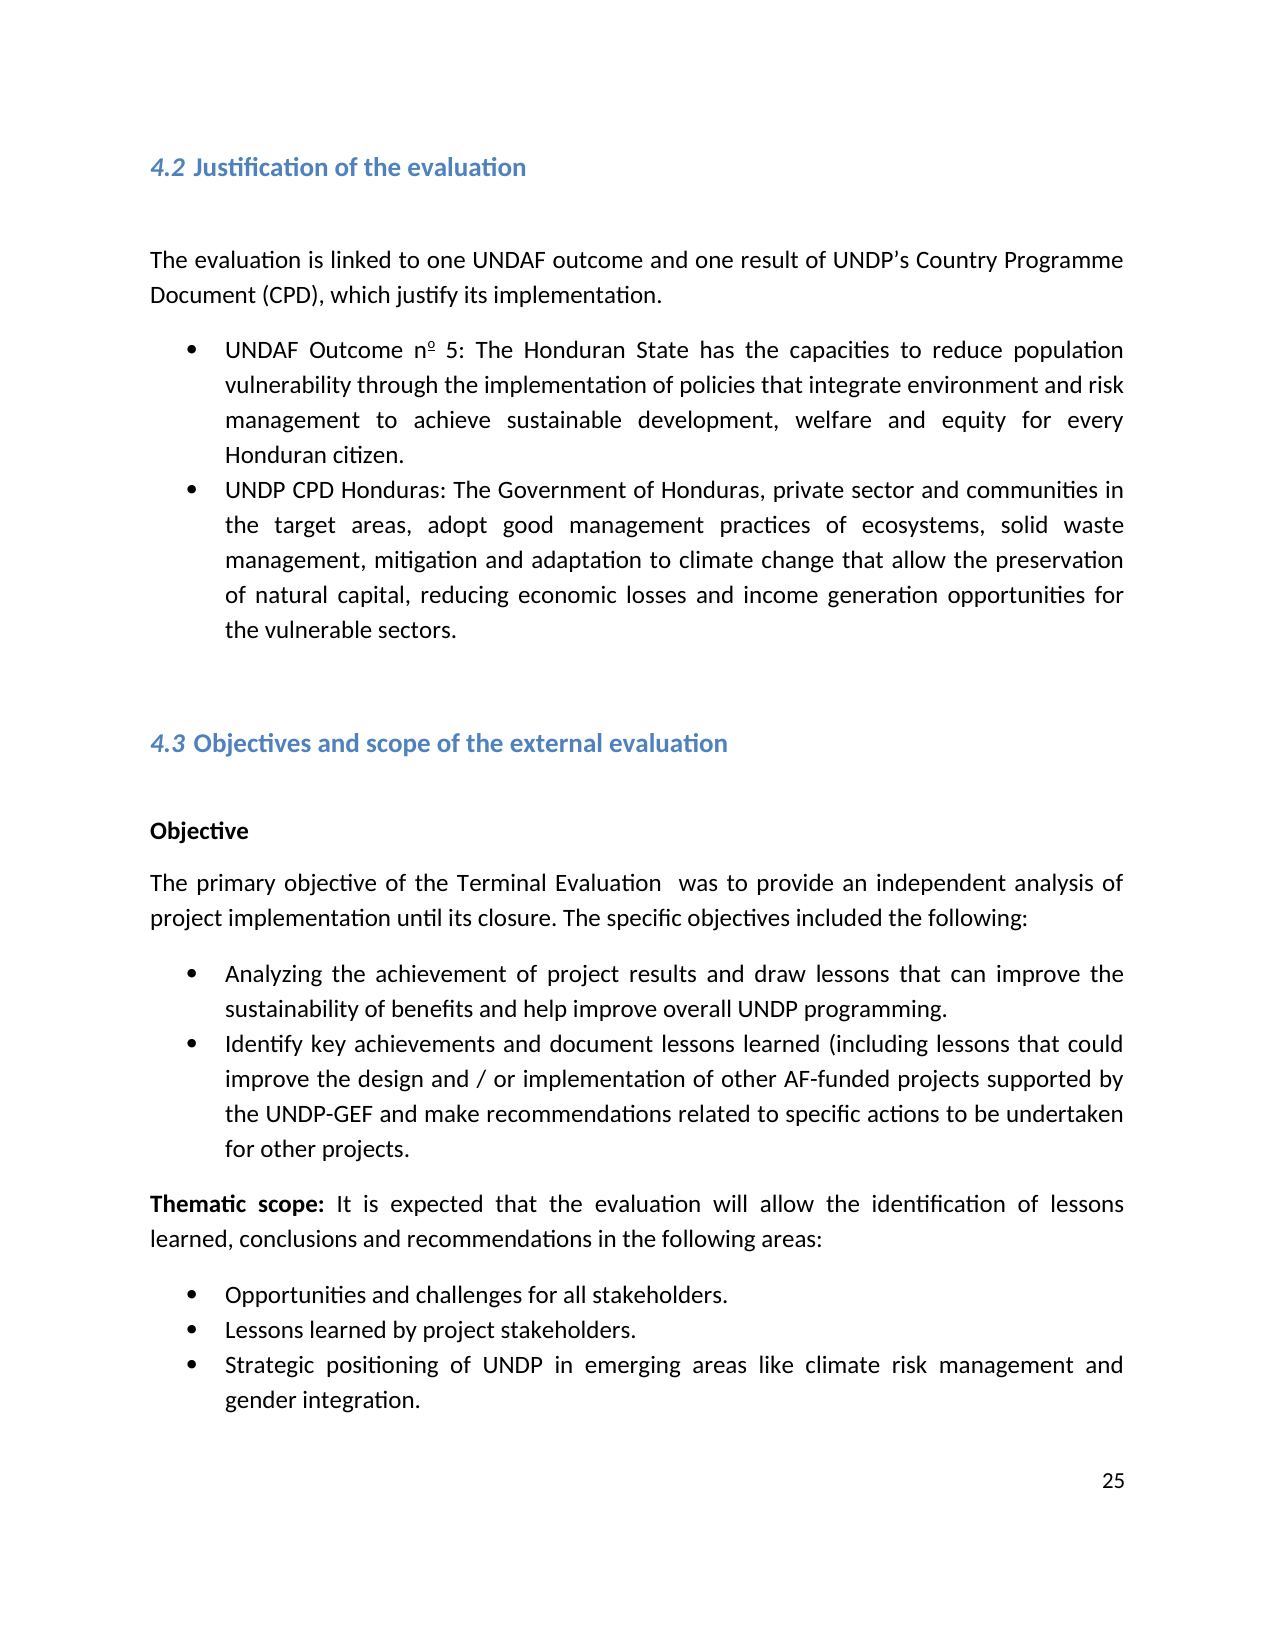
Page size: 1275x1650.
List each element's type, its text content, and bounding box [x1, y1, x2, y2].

subtitle Justification of the evaluation [150, 150, 1125, 183]
text The evaluation is linked to one UNDAF outcome and one result of UNDP’s Country Programme Document (CPD), which justify its implementation. [150, 244, 1125, 309]
list Analyzing the achievement of project results and draw lessons that can improve the sustainability of benefits and help improve overall UNDP programming. [187, 958, 1125, 1023]
list Identify key achievements and document lessons learned (including lessons that could improve the design and / or implementation of other AF-funded projects supported by the UNDP-GEF and make recommendations related to specific actions to be undertaken for other projects. [187, 1028, 1125, 1163]
list Lessons learned by project stakeholders. [187, 1314, 1125, 1345]
text Objective [150, 816, 1125, 846]
list Opportunities and challenges for all stakeholders. [187, 1279, 1125, 1310]
list Strategic positioning of UNDP in emerging areas like climate risk management and gender integration. [187, 1349, 1125, 1415]
subtitle Objectives and scope of the external evaluation [150, 726, 1125, 759]
list UNDAF Outcome no 5: The Honduran State has the capacities to reduce population vulnerability through the implementation of policies that integrate environment and risk management to achieve sustainable development, welfare and equity for every Honduran citizen. [187, 334, 1125, 470]
text The primary objective of the Terminal Evaluation was to provide an independent analysis of project implementation until its closure. The specific objectives included the following: [150, 867, 1125, 932]
text Thematic scope: It is expected that the evaluation will allow the identification of lessons learned, conclusions and recommendations in the following areas: [150, 1188, 1125, 1254]
list UNDP CPD Honduras: The Government of Honduras, private sector and communities in the target areas, adopt good management practices of ecosystems, solid waste management, mitigation and adaptation to climate change that allow the preservation of natural capital, reducing economic losses and income generation opportunities for the vulnerable sectors. [187, 474, 1125, 645]
